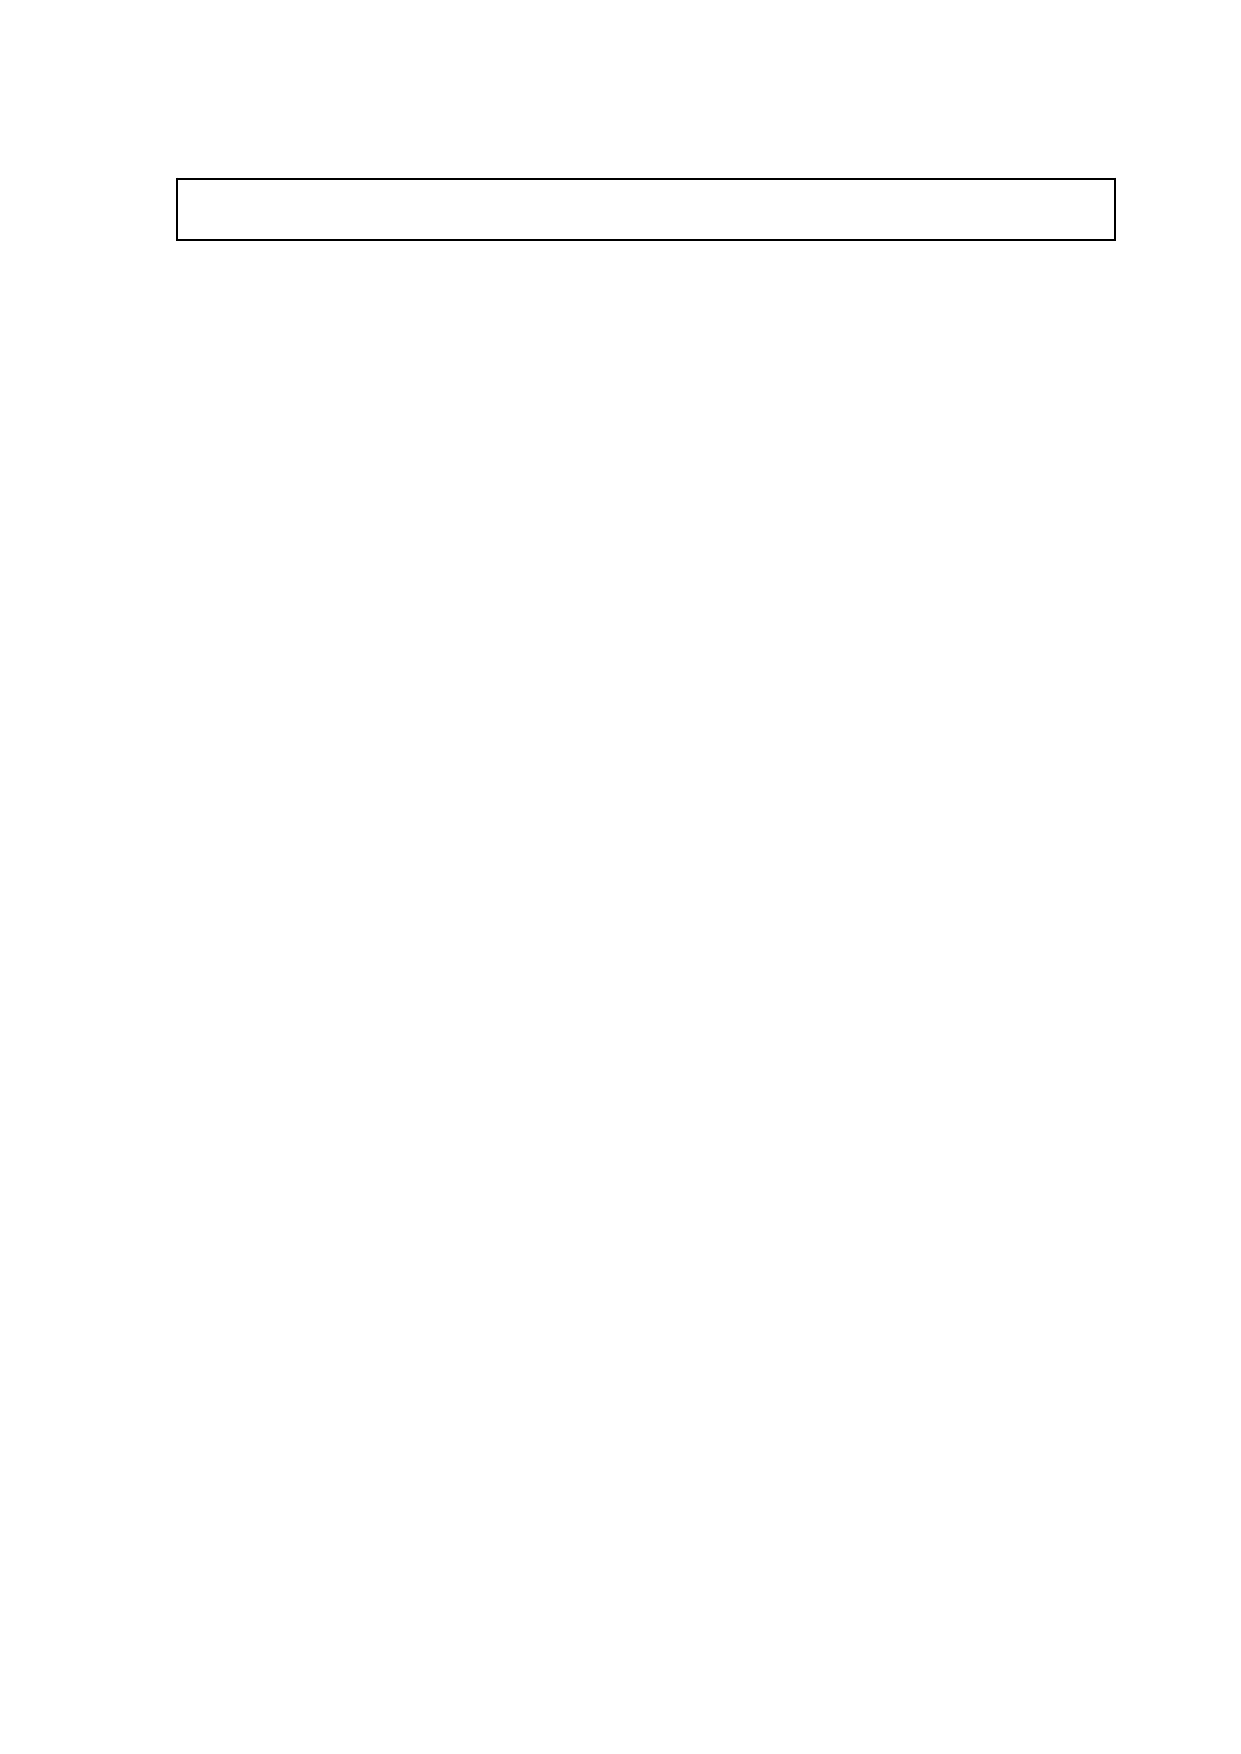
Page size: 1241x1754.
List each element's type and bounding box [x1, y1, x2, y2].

table_header [178, 180, 1114, 239]
